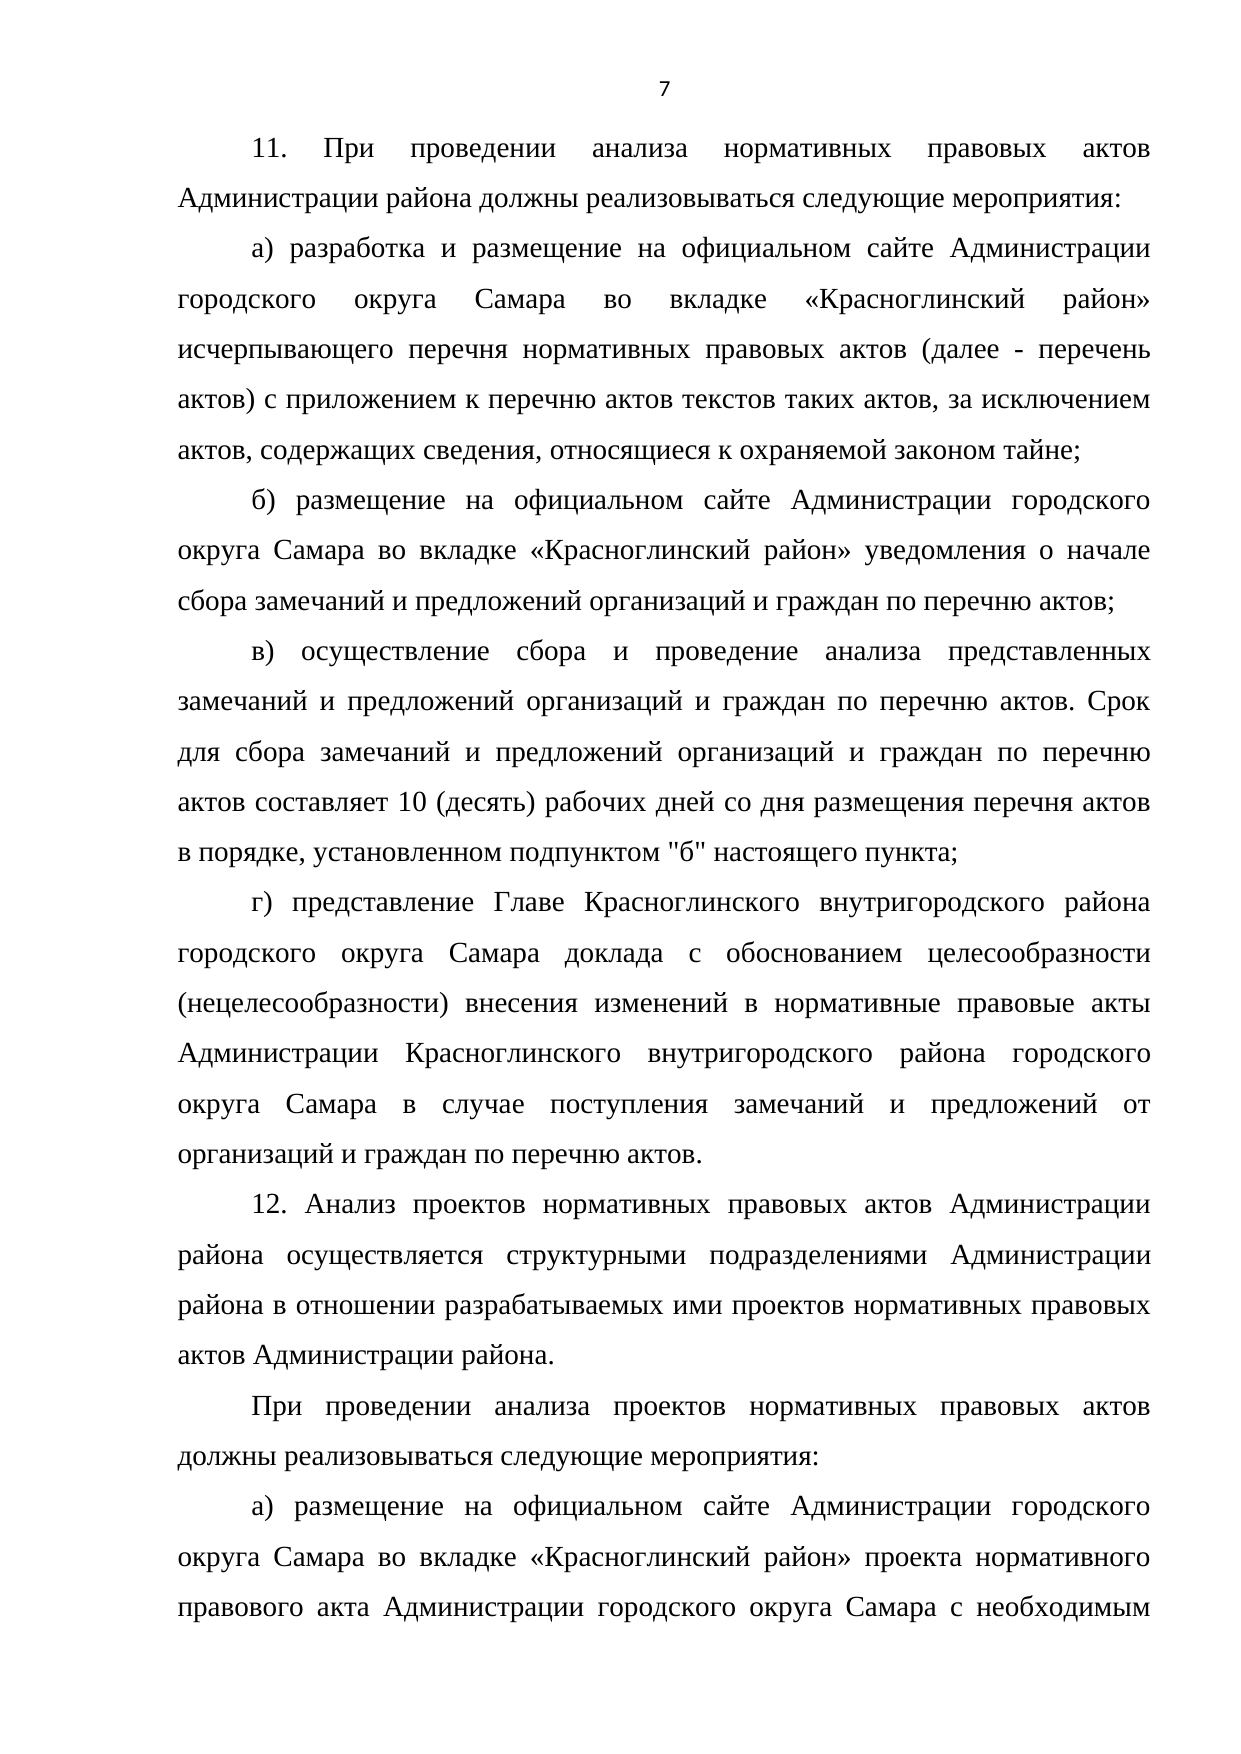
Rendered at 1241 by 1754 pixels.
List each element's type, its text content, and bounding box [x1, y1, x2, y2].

text При проведении анализа проектов нормативных правовых актов должны реализовываться следующие мероприятия: [177, 1388, 1152, 1472]
text а) разработка и размещение на официальном сайте Администрации городского округа Самара во вкладке «Красноглинский район» исчерпывающего перечня нормативных правовых актов (далее - перечень актов) с приложением к перечню актов текстов таких актов, за исключением актов, содержащих сведения, относящиеся к охраняемой законом тайне; [177, 231, 1152, 465]
text 11. При проведении анализа нормативных правовых актов Администрации района должны реализовываться следующие мероприятия: [177, 130, 1152, 214]
text в) осуществление сбора и проведение анализа представленных замечаний и предложений организаций и граждан по перечню актов. Срок для сбора замечаний и предложений организаций и граждан по перечню актов составляет 10 (десять) рабочих дней со дня размещения перечня актов в порядке, установленном подпунктом "б" настоящего пункта; [177, 633, 1152, 868]
text 12. Анализ проектов нормативных правовых актов Администрации района осуществляется структурными подразделениями Администрации района в отношении разрабатываемых ими проектов нормативных правовых актов Администрации района. [177, 1186, 1152, 1371]
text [177, 1488, 1152, 1622]
text б) размещение на официальном сайте Администрации городского округа Самара во вкладке «Красноглинский район» уведомления о начале сбора замечаний и предложений организаций и граждан по перечню актов; [177, 482, 1152, 616]
text г) представление Главе Красноглинского внутригородского района городского округа Самара доклада с обоснованием целесообразности (нецелесообразности) внесения изменений в нормативные правовые акты Администрации Красноглинского внутригородского района городского округа Самара в случае поступления замечаний и предложений от организаций и граждан по перечню актов. [177, 884, 1152, 1170]
